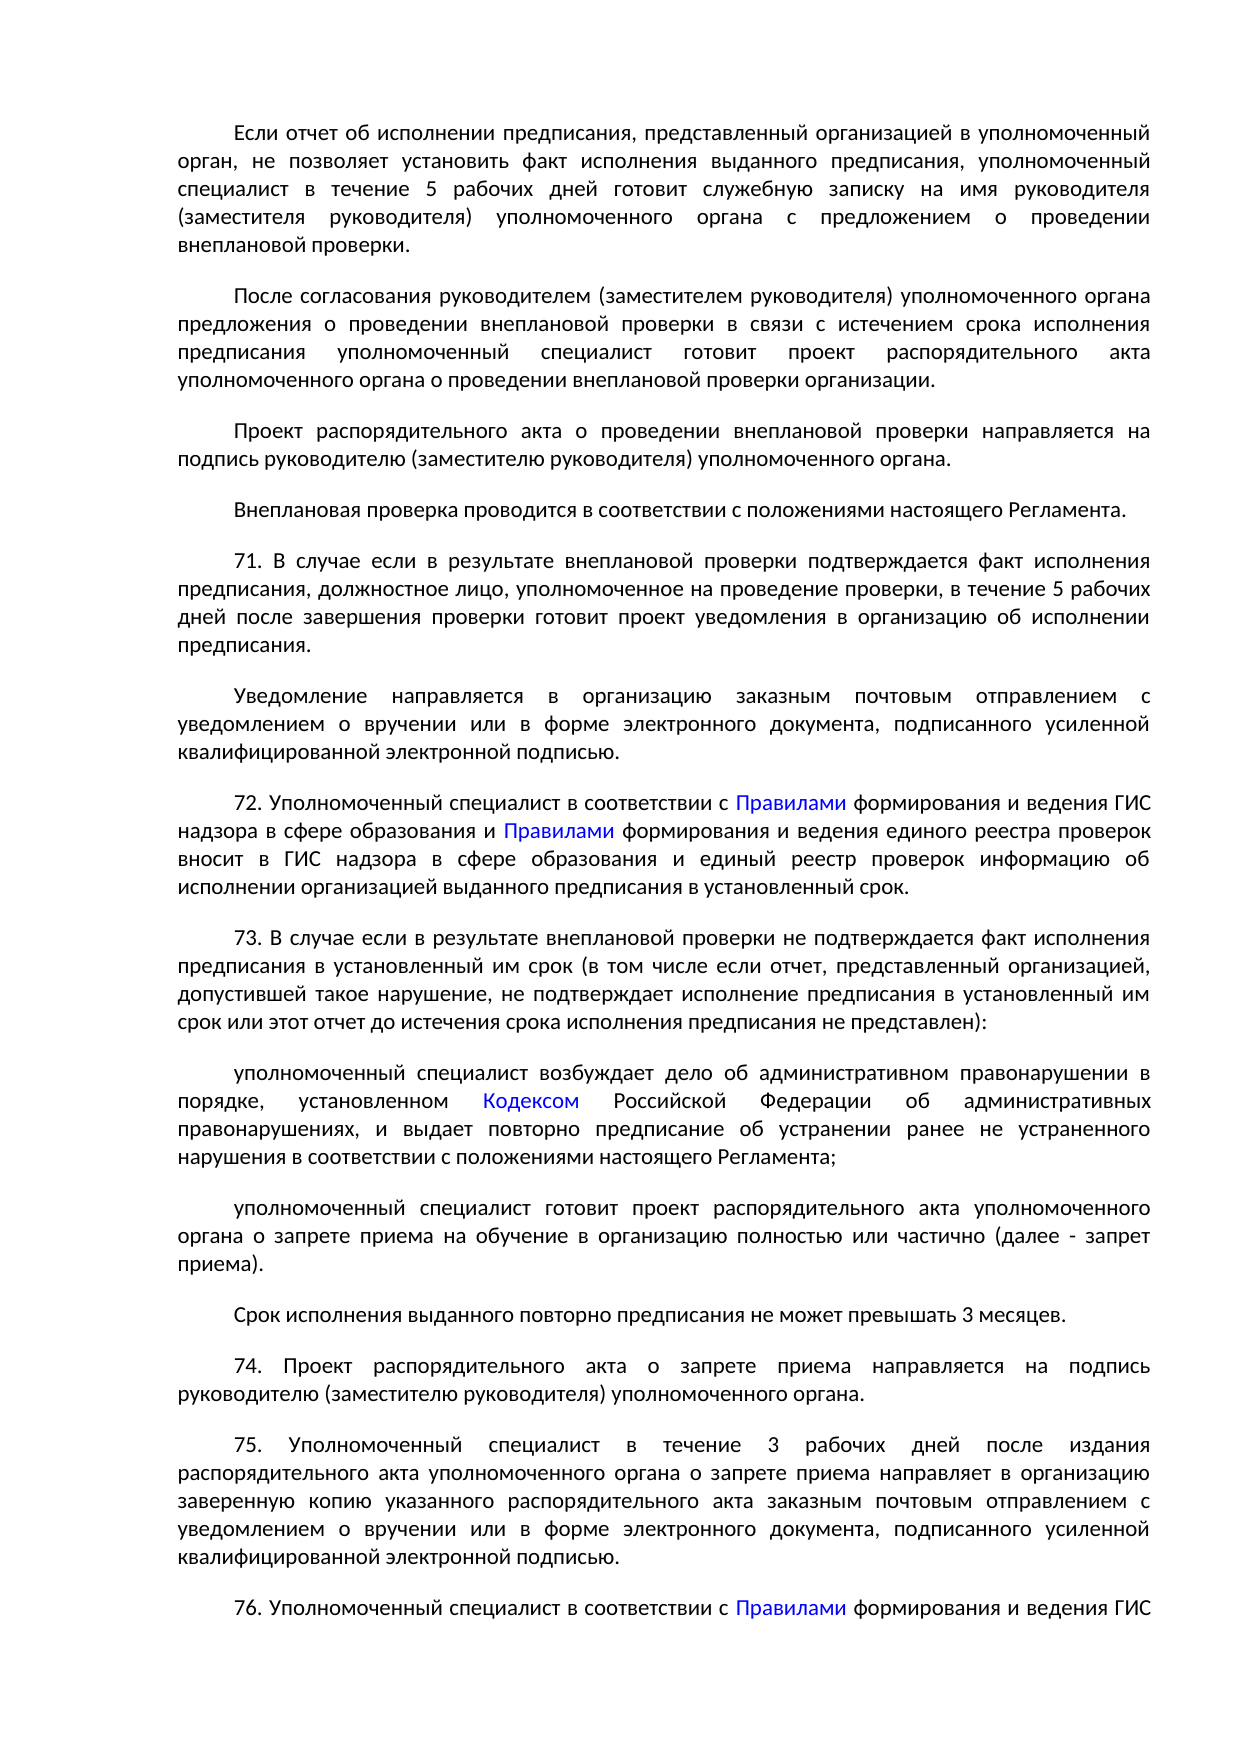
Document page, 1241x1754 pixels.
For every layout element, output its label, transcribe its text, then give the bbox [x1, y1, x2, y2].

text Проект распорядительного акта о проведении внеплановой проверки направляется на подпись руководителю (заместителю руководителя) уполномоченного органа. [177, 416, 1152, 472]
text 75. Уполномоченный специалист в течение 3 рабочих дней после издания распорядительного акта уполномоченного органа о запрете приема направляет в организацию заверенную копию указанного распорядительного акта заказным почтовым отправлением с уведомлением о вручении или в форме электронного документа, подписанного усиленной квалифицированной электронной подписью. [177, 1430, 1152, 1570]
text 74. Проект распорядительного акта о запрете приема направляется на подпись руководителю (заместителю руководителя) уполномоченного органа. [177, 1351, 1152, 1407]
text 73. В случае если в результате внеплановой проверки не подтверждается факт исполнения предписания в установленный им срок (в том числе если отчет, представленный организацией, допустившей такое нарушение, не подтверждает исполнение предписания в установленный им срок или этот отчет до истечения срока исполнения предписания не представлен): [177, 923, 1152, 1035]
text После согласования руководителем (заместителем руководителя) уполномоченного органа предложения о проведении внеплановой проверки в связи с истечением срока исполнения предписания уполномоченный специалист готовит проект распорядительного акта уполномоченного органа о проведении внеплановой проверки организации. [177, 281, 1152, 393]
text 71. В случае если в результате внеплановой проверки подтверждается факт исполнения предписания, должностное лицо, уполномоченное на проведение проверки, в течение 5 рабочих дней после завершения проверки готовит проект уведомления в организацию об исполнении предписания. [177, 546, 1152, 658]
text Уведомление направляется в организацию заказным почтовым отправлением с уведомлением о вручении или в форме электронного документа, подписанного усиленной квалифицированной электронной подписью. [177, 681, 1152, 765]
text Если отчет об исполнении предписания, представленный организацией в уполномоченный орган, не позволяет установить факт исполнения выданного предписания, уполномоченный специалист в течение 5 рабочих дней готовит служебную записку на имя руководителя (заместителя руководителя) уполномоченного органа с предложением о проведении внеплановой проверки. [177, 118, 1152, 258]
text уполномоченный специалист готовит проект распорядительного акта уполномоченного органа о запрете приема на обучение в организацию полностью или частично (далее - запрет приема). [177, 1193, 1152, 1277]
text уполномоченный специалист возбуждает дело об административном правонарушении в порядке, установленном Кодексом Российской Федерации об административных правонарушениях, и выдает повторно предписание об устранении ранее не устраненного нарушения в соответствии с положениями настоящего Регламента; [177, 1058, 1152, 1170]
text Внеплановая проверка проводится в соответствии с положениями настоящего Регламента. [177, 495, 1152, 523]
text Срок исполнения выданного повторно предписания не может превышать 3 месяцев. [177, 1300, 1152, 1328]
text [177, 1593, 1152, 1621]
text 72. Уполномоченный специалист в соответствии с Правилами формирования и ведения ГИС надзора в сфере образования и Правилами формирования и ведения единого реестра проверок вносит в ГИС надзора в сфере образования и единый реестр проверок информацию об исполнении организацией выданного предписания в установленный срок. [177, 788, 1152, 900]
